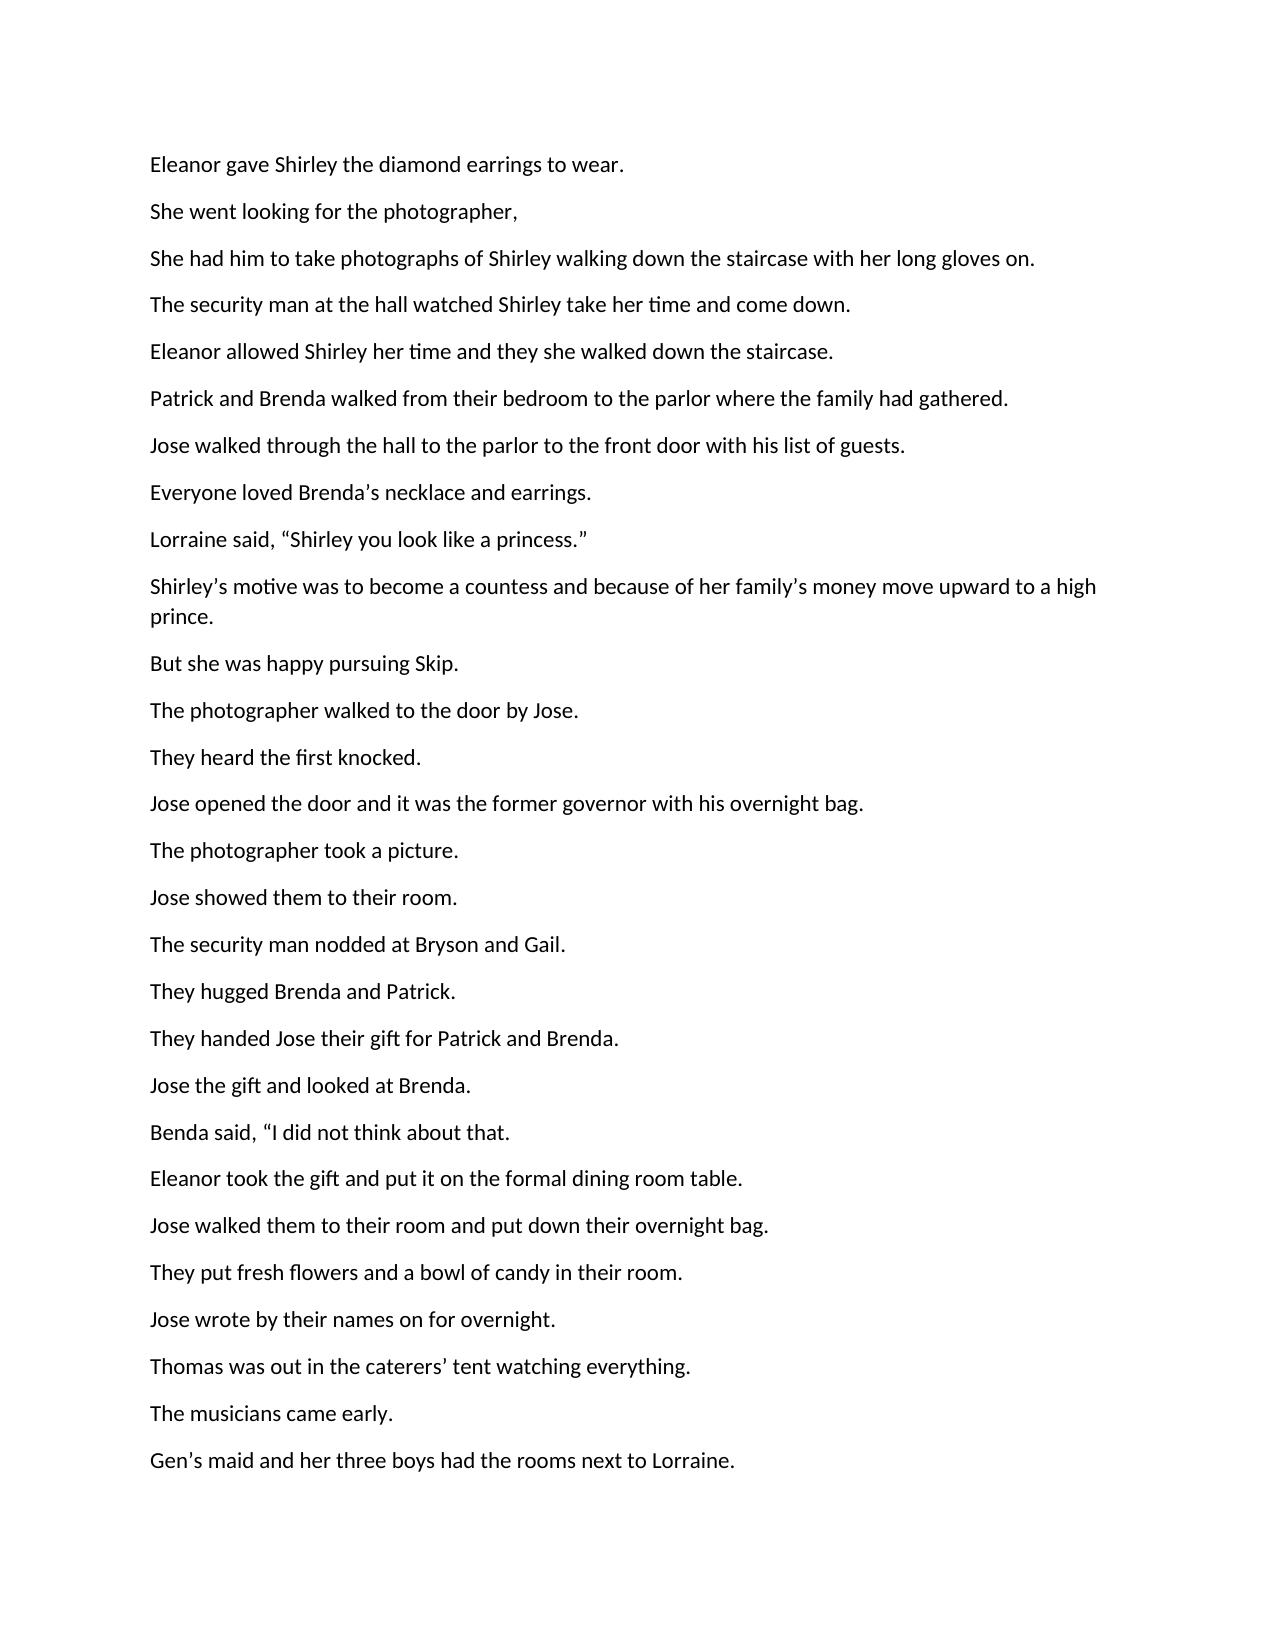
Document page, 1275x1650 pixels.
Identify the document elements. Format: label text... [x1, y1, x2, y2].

text Eleanor gave Shirley the diamond earrings to wear. [150, 150, 1125, 178]
text Gen’s maid and her three boys had the rooms next to Lorraine. [150, 1446, 1125, 1474]
text Shirley’s motive was to become a countess and because of her family’s money move upward to a high prince. [150, 572, 1125, 630]
text Jose walked them to their room and put down their overnight bag. [150, 1211, 1125, 1239]
text They heard the first knocked. [150, 743, 1125, 771]
text Benda said, “I did not think about that. [150, 1118, 1125, 1146]
text Jose opened the door and it was the former governor with his overnight bag. [150, 789, 1125, 818]
text Everyone loved Brenda’s necklace and earrings. [150, 478, 1125, 506]
text Jose showed them to their room. [150, 883, 1125, 911]
text Eleanor allowed Shirley her time and they she walked down the staircase. [150, 337, 1125, 366]
text They handed Jose their gift for Patrick and Brenda. [150, 1024, 1125, 1052]
text Patrick and Brenda walked from their bedroom to the parlor where the family had gathered. [150, 384, 1125, 412]
text They hugged Brenda and Patrick. [150, 977, 1125, 1005]
text The photographer took a picture. [150, 836, 1125, 864]
text Jose wrote by their names on for overnight. [150, 1305, 1125, 1333]
text Jose walked through the hall to the parlor to the front door with his list of guests. [150, 431, 1125, 459]
text She went looking for the photographer, [150, 197, 1125, 225]
text Lorraine said, “Shirley you look like a princess.” [150, 525, 1125, 553]
text The musicians came early. [150, 1399, 1125, 1427]
text But she was happy pursuing Skip. [150, 649, 1125, 677]
text The security man nodded at Bryson and Gail. [150, 930, 1125, 958]
text Eleanor took the gift and put it on the formal dining room table. [150, 1164, 1125, 1193]
text She had him to take photographs of Shirley walking down the staircase with her long gloves on. [150, 244, 1125, 272]
text The security man at the hall watched Shirley take her time and come down. [150, 291, 1125, 319]
text Jose the gift and looked at Brenda. [150, 1071, 1125, 1099]
text Thomas was out in the caterers’ tent watching everything. [150, 1352, 1125, 1380]
text The photographer walked to the door by Jose. [150, 696, 1125, 724]
text They put fresh flowers and a bowl of candy in their room. [150, 1258, 1125, 1286]
